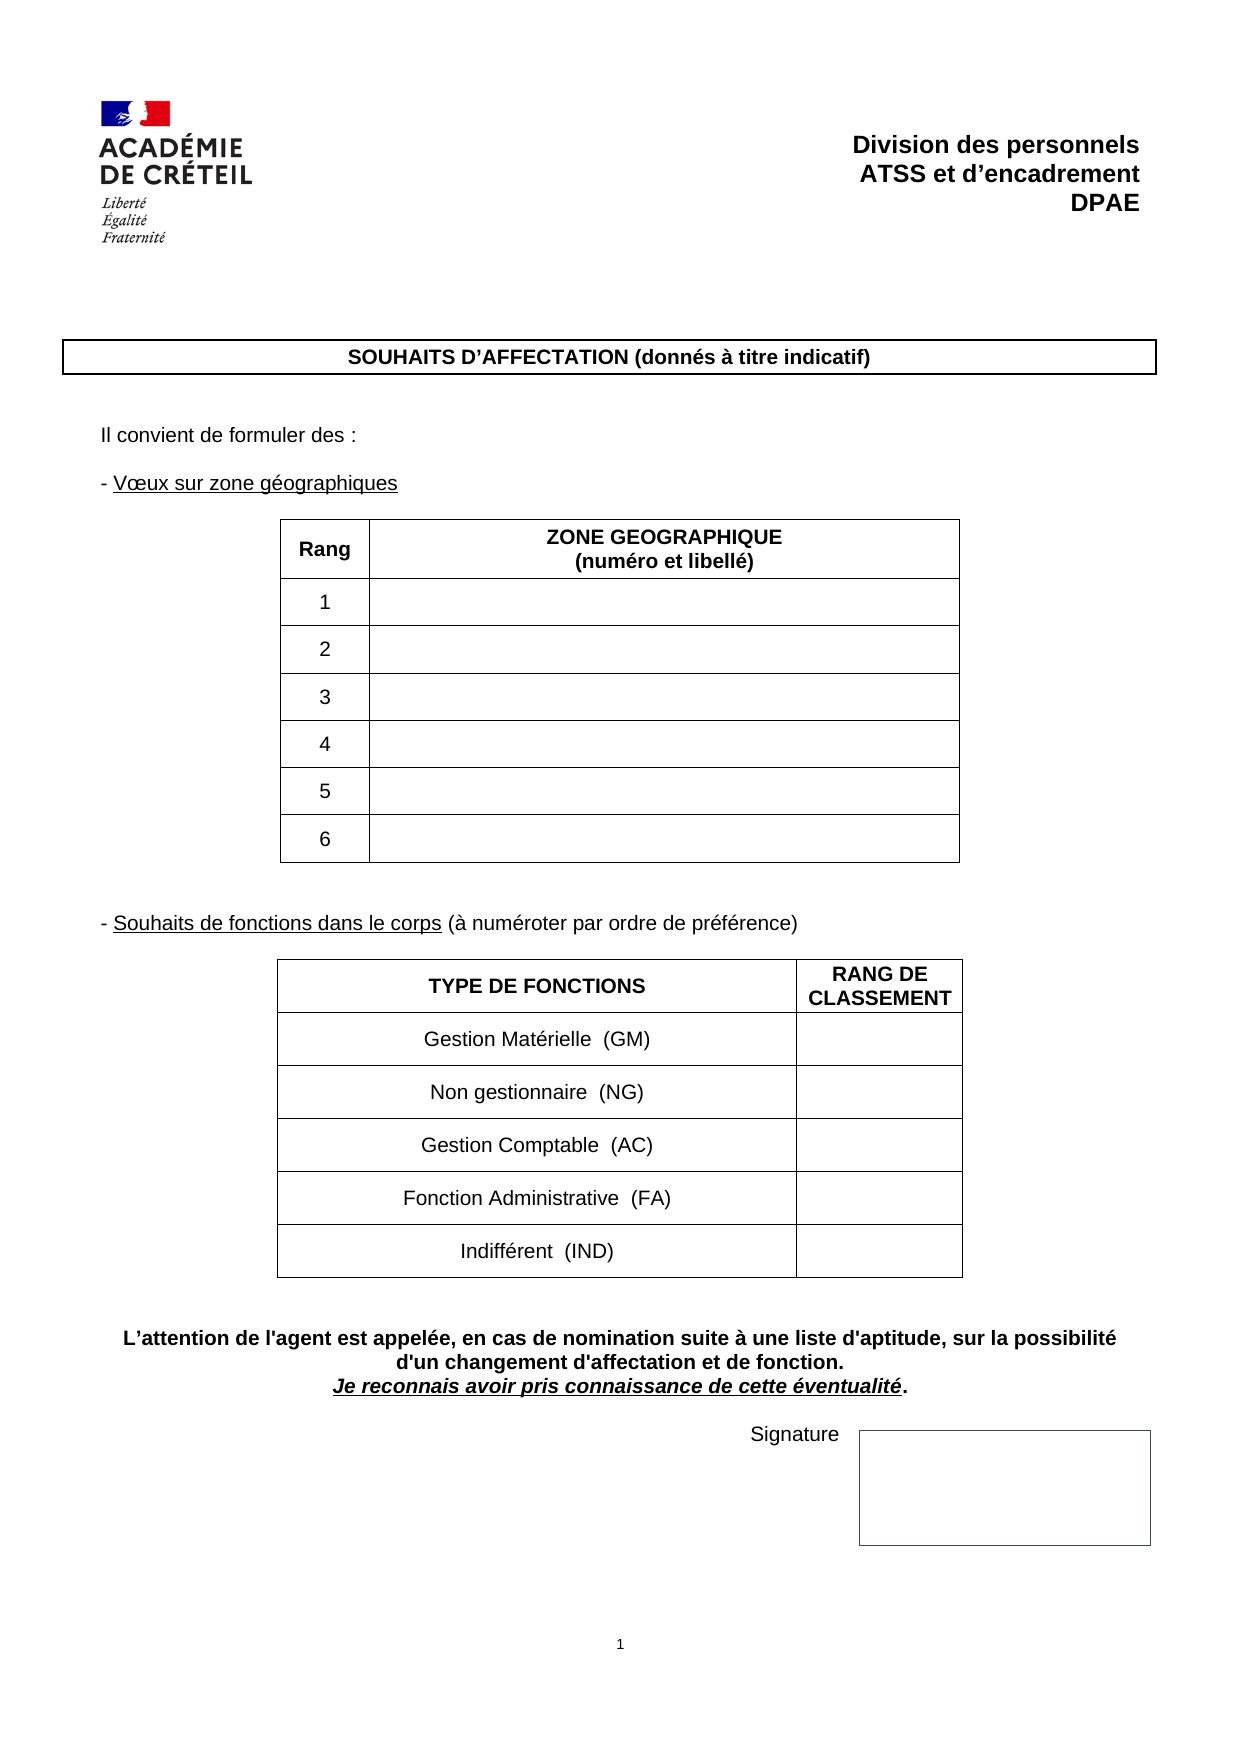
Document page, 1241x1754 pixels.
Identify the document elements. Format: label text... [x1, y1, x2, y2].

table_header Rang [281, 520, 369, 578]
table_header RANG DE CLASSEMENT [797, 960, 962, 1012]
text Signature [100, 1422, 1140, 1446]
text L’attention de l'agent est appelée, en cas de nomination suite à une liste d'aptitude, sur la possibilité d'un changement d'affectation et de fonction. [100, 1326, 1140, 1374]
picture [76, 77, 375, 321]
text - Souhaits de fonctions dans le corps (à numéroter par ordre de préférence) [100, 911, 1140, 934]
table_cell 6 [281, 815, 369, 862]
table_cell [370, 626, 959, 672]
table_cell [797, 1066, 962, 1118]
table_cell Indifférent (IND) [278, 1225, 796, 1277]
table_cell 1 [281, 579, 369, 625]
table_header SOUHAITS D’AFFECTATION (donnés à titre indicatif) [64, 341, 1155, 373]
table_cell [370, 674, 959, 720]
table_cell 3 [281, 674, 369, 720]
table_cell Fonction Administrative (FA) [278, 1172, 796, 1224]
table_cell [797, 1119, 962, 1171]
text Il convient de formuler des : [100, 423, 1140, 447]
table_header TYPE DE FONCTIONS [278, 960, 796, 1012]
table_cell 5 [281, 768, 369, 814]
table_cell [797, 1013, 962, 1065]
table_cell [797, 1172, 962, 1224]
table_cell Gestion Comptable (AC) [278, 1119, 796, 1171]
text Je reconnais avoir pris connaissance de cette éventualité. [100, 1374, 1140, 1398]
table_cell 4 [281, 721, 369, 767]
table_cell [370, 721, 959, 767]
text - Vœux sur zone géographiques [100, 471, 1140, 495]
table_cell [797, 1225, 962, 1277]
table_header ZONE GEOGRAPHIQUE (numéro et libellé) [370, 520, 959, 578]
table_cell Non gestionnaire (NG) [278, 1066, 796, 1118]
table_cell [370, 768, 959, 814]
table_cell [370, 815, 959, 862]
table_cell 2 [281, 626, 369, 672]
table_cell Gestion Matérielle (GM) [278, 1013, 796, 1065]
table_cell [370, 579, 959, 625]
